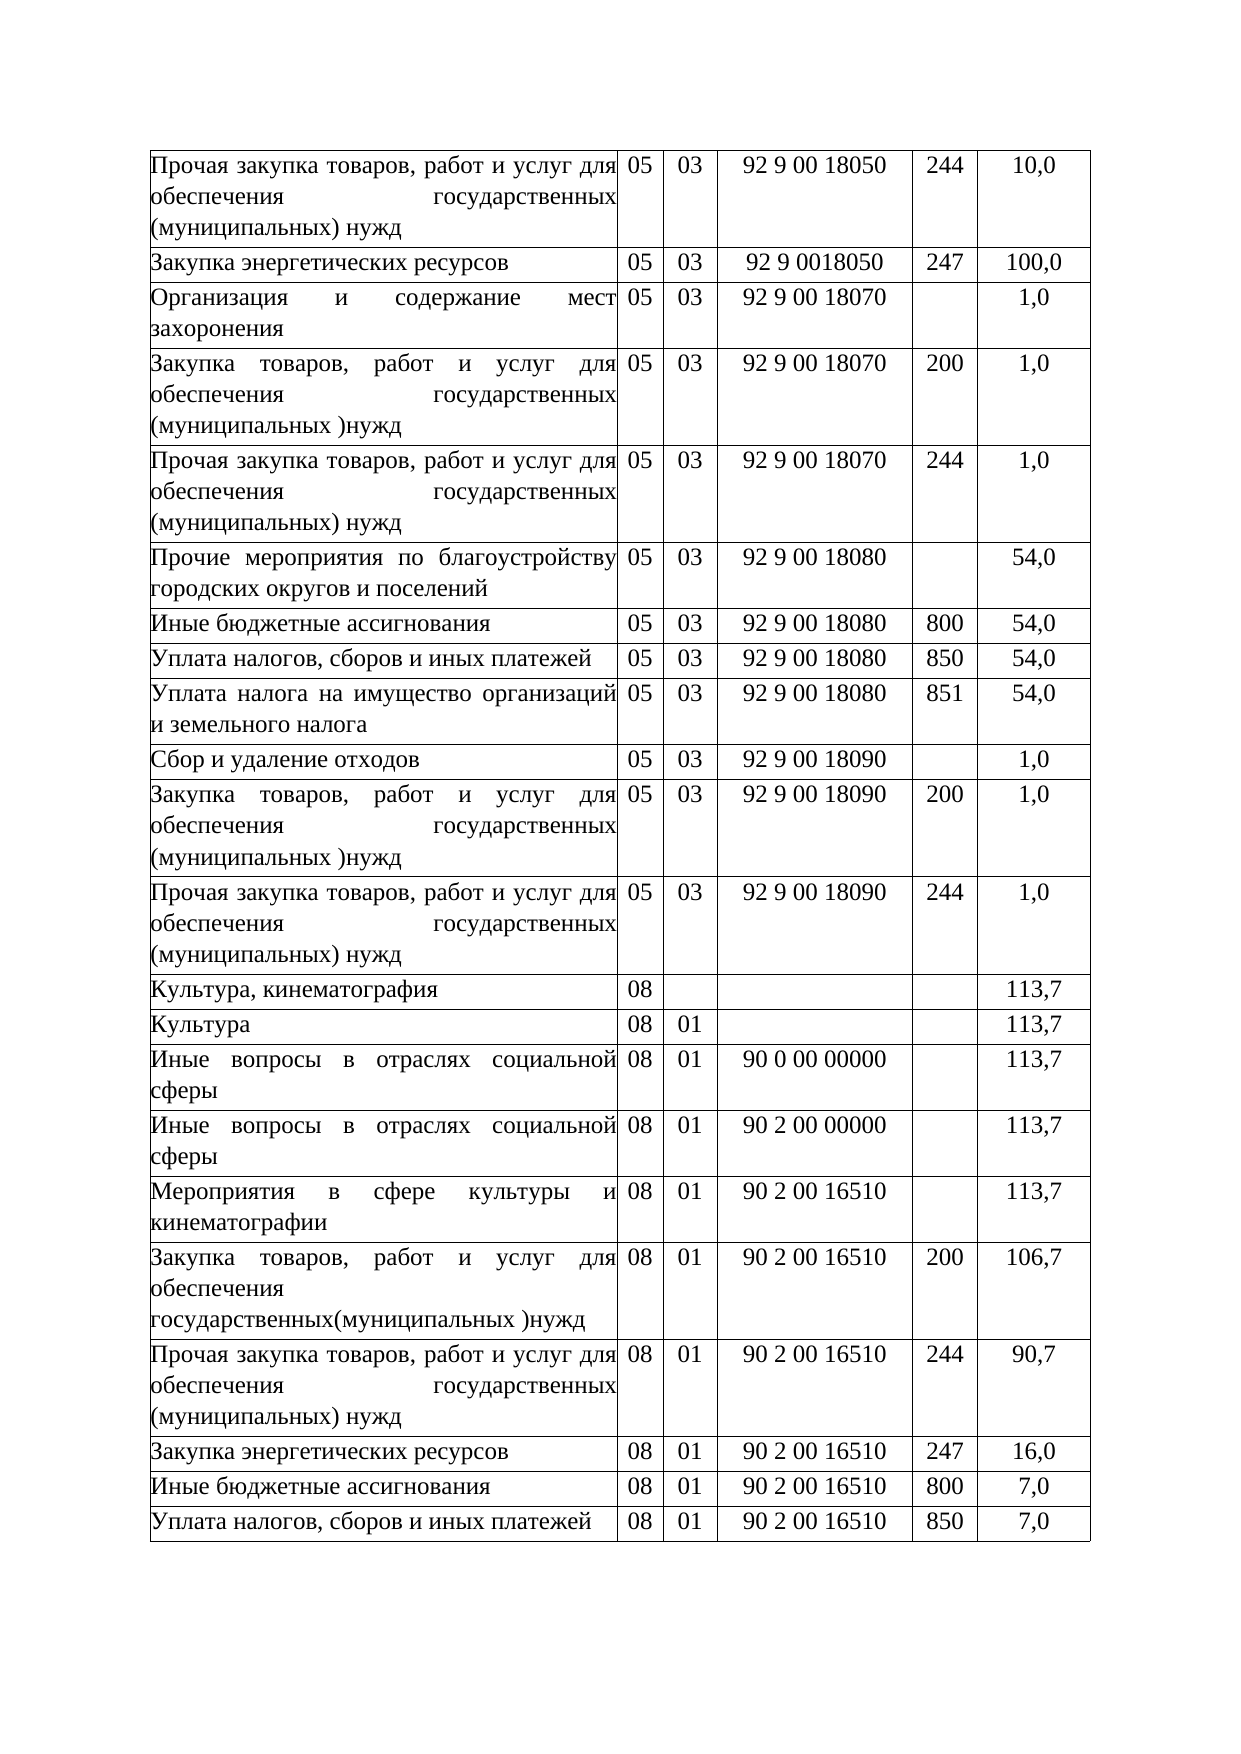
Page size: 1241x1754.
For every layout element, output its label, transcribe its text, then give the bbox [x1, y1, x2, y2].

table_cell 800 [913, 609, 977, 643]
table_cell 03 [664, 877, 717, 973]
table_cell 92 9 00 18080 [718, 543, 912, 608]
table_cell 113,7 [978, 1045, 1090, 1109]
table_cell [913, 1010, 977, 1043]
table_cell 16,0 [978, 1437, 1090, 1471]
table_cell 850 [913, 644, 977, 678]
table_cell 90 2 00 16510 [718, 1177, 912, 1242]
table_cell 01 [664, 1111, 717, 1176]
table_cell 850 [913, 1507, 977, 1541]
table_cell 1,0 [978, 877, 1090, 973]
table_cell 7,0 [978, 1472, 1090, 1506]
table_cell Иные вопросы в отраслях социальной сферы [151, 1111, 617, 1176]
table_cell 03 [664, 283, 717, 348]
table_cell 10,0 [978, 151, 1090, 247]
table_cell Иные вопросы в отраслях социальной сферы [151, 1045, 617, 1109]
table_cell 113,7 [978, 975, 1090, 1008]
table_cell [913, 1045, 977, 1109]
table_cell [913, 283, 977, 348]
table_cell 03 [664, 679, 717, 744]
table_cell Уплата налогов, сборов и иных платежей [151, 644, 617, 678]
table_cell [664, 975, 717, 1008]
table_cell 90 2 00 16510 [718, 1507, 912, 1541]
table_cell 03 [664, 609, 717, 643]
table_cell 05 [618, 543, 663, 608]
table_cell Культура, кинематография [151, 975, 617, 1008]
table_cell Уплата налога на имущество организаций и земельного налога [151, 679, 617, 744]
table_cell Прочая закупка товаров, работ и услуг для обеспечения государственных (муниципальных) нужд [151, 446, 617, 542]
table_cell 08 [618, 1177, 663, 1242]
table_cell 92 9 00 18050 [718, 151, 912, 247]
table_cell 244 [913, 446, 977, 542]
table_cell 1,0 [978, 446, 1090, 542]
table_cell 03 [664, 543, 717, 608]
table_cell 1,0 [978, 780, 1090, 876]
table_cell [913, 543, 977, 608]
table_cell 200 [913, 349, 977, 445]
table_cell 05 [618, 644, 663, 678]
table_cell 92 9 00 18080 [718, 644, 912, 678]
table_cell 08 [618, 1010, 663, 1043]
table_cell 08 [618, 1472, 663, 1506]
table_cell Организация и содержание мест захоронения [151, 283, 617, 348]
table_cell 03 [664, 349, 717, 445]
table_cell Закупка товаров, работ и услуг для обеспечения государственных (муниципальных )нужд [151, 780, 617, 876]
table_cell 01 [664, 1045, 717, 1109]
table_cell 05 [618, 877, 663, 973]
table_cell 05 [618, 609, 663, 643]
table_cell 200 [913, 780, 977, 876]
table_cell 01 [664, 1243, 717, 1339]
table_cell [718, 975, 912, 1008]
table_cell 01 [664, 1340, 717, 1436]
table_cell 54,0 [978, 644, 1090, 678]
table_cell 01 [664, 1437, 717, 1471]
table_cell 08 [618, 1340, 663, 1436]
table_cell Закупка энергетических ресурсов [151, 248, 617, 282]
table_cell 54,0 [978, 543, 1090, 608]
table_cell 08 [618, 1507, 663, 1541]
table_cell 01 [664, 1010, 717, 1043]
table_cell 106,7 [978, 1243, 1090, 1339]
table_cell Прочая закупка товаров, работ и услуг для обеспечения государственных (муниципальных) нужд [151, 151, 617, 247]
table_cell 92 9 00 18070 [718, 446, 912, 542]
table_cell 200 [913, 1243, 977, 1339]
table_cell 1,0 [978, 745, 1090, 779]
table_cell 800 [913, 1472, 977, 1506]
table_cell [913, 745, 977, 779]
table_cell [913, 1177, 977, 1242]
table_cell 03 [664, 446, 717, 542]
table_cell 03 [664, 248, 717, 282]
table_cell Закупка товаров, работ и услуг для обеспечения государственных(муниципальных )нужд [151, 1243, 617, 1339]
table_cell 01 [664, 1177, 717, 1242]
table_cell 05 [618, 780, 663, 876]
table_cell 1,0 [978, 283, 1090, 348]
table_cell Иные бюджетные ассигнования [151, 1472, 617, 1506]
table_cell 54,0 [978, 679, 1090, 744]
table_cell [913, 975, 977, 1008]
table_cell 113,7 [978, 1010, 1090, 1043]
table_cell 92 9 0018050 [718, 248, 912, 282]
table_cell 01 [664, 1472, 717, 1506]
table_cell 247 [913, 1437, 977, 1471]
table_cell 54,0 [978, 609, 1090, 643]
table_cell 92 9 00 18070 [718, 349, 912, 445]
table_cell 90,7 [978, 1340, 1090, 1436]
table_cell 08 [618, 1243, 663, 1339]
table_cell 1,0 [978, 349, 1090, 445]
table_cell 01 [664, 1507, 717, 1541]
table_cell 90 2 00 16510 [718, 1472, 912, 1506]
table_cell 05 [618, 151, 663, 247]
table_cell 92 9 00 18090 [718, 780, 912, 876]
table_cell 113,7 [978, 1111, 1090, 1176]
table_cell 08 [618, 1437, 663, 1471]
table_cell 247 [913, 248, 977, 282]
table_cell [718, 1010, 912, 1043]
table_cell 100,0 [978, 248, 1090, 282]
table_cell 08 [618, 975, 663, 1008]
table_cell Прочая закупка товаров, работ и услуг для обеспечения государственных (муниципальных) нужд [151, 877, 617, 973]
table_cell 851 [913, 679, 977, 744]
table_cell 05 [618, 283, 663, 348]
table_cell 05 [618, 446, 663, 542]
table_cell 05 [618, 349, 663, 445]
table_cell 92 9 00 18070 [718, 283, 912, 348]
table_cell Мероприятия в сфере культуры и кинематографии [151, 1177, 617, 1242]
table_cell 90 2 00 16510 [718, 1437, 912, 1471]
table_cell Сбор и удаление отходов [151, 745, 617, 779]
table_cell 92 9 00 18080 [718, 609, 912, 643]
table_cell 05 [618, 248, 663, 282]
table_cell 244 [913, 1340, 977, 1436]
table_cell 05 [618, 679, 663, 744]
table_cell Закупка товаров, работ и услуг для обеспечения государственных (муниципальных )нужд [151, 349, 617, 445]
table_cell 05 [618, 745, 663, 779]
table_cell Закупка энергетических ресурсов [151, 1437, 617, 1471]
table_cell 92 9 00 18090 [718, 877, 912, 973]
table_cell 244 [913, 151, 977, 247]
table_cell 03 [664, 780, 717, 876]
table_cell Иные бюджетные ассигнования [151, 609, 617, 643]
table_cell 08 [618, 1111, 663, 1176]
table_cell Уплата налогов, сборов и иных платежей [151, 1507, 617, 1541]
table_cell Прочая закупка товаров, работ и услуг для обеспечения государственных (муниципальных) нужд [151, 1340, 617, 1436]
table_cell 03 [664, 151, 717, 247]
table_cell Культура [151, 1010, 617, 1043]
table_cell 03 [664, 745, 717, 779]
table_cell 7,0 [978, 1507, 1090, 1541]
table_cell 90 0 00 00000 [718, 1045, 912, 1109]
table_cell 92 9 00 18090 [718, 745, 912, 779]
table_cell [913, 1111, 977, 1176]
table_cell 92 9 00 18080 [718, 679, 912, 744]
table_cell 03 [664, 644, 717, 678]
table_cell Прочие мероприятия по благоустройству городских округов и поселений [151, 543, 617, 608]
table_cell 113,7 [978, 1177, 1090, 1242]
table_cell 90 2 00 16510 [718, 1340, 912, 1436]
table_cell 90 2 00 16510 [718, 1243, 912, 1339]
table_cell 90 2 00 00000 [718, 1111, 912, 1176]
table_cell 08 [618, 1045, 663, 1109]
table_cell 244 [913, 877, 977, 973]
